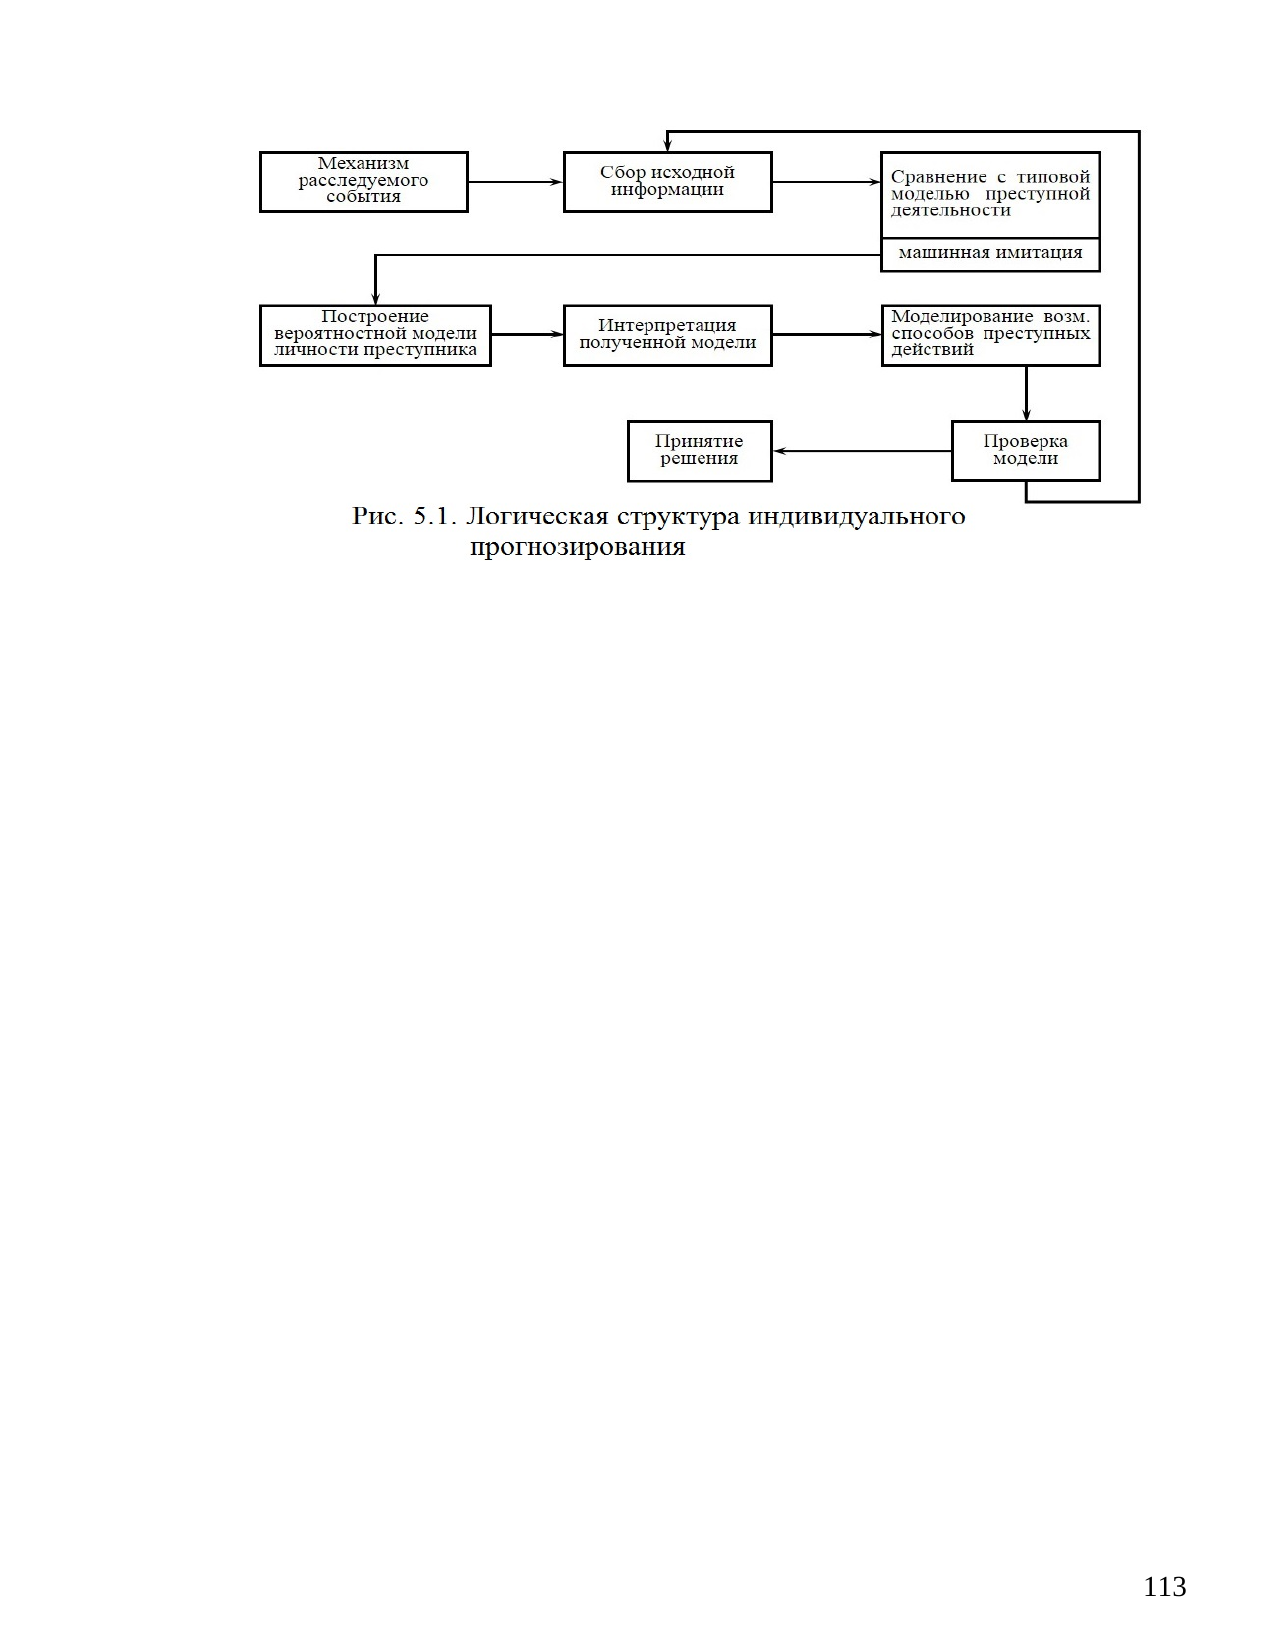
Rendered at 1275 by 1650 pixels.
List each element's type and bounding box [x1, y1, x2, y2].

picture [251, 118, 1155, 564]
